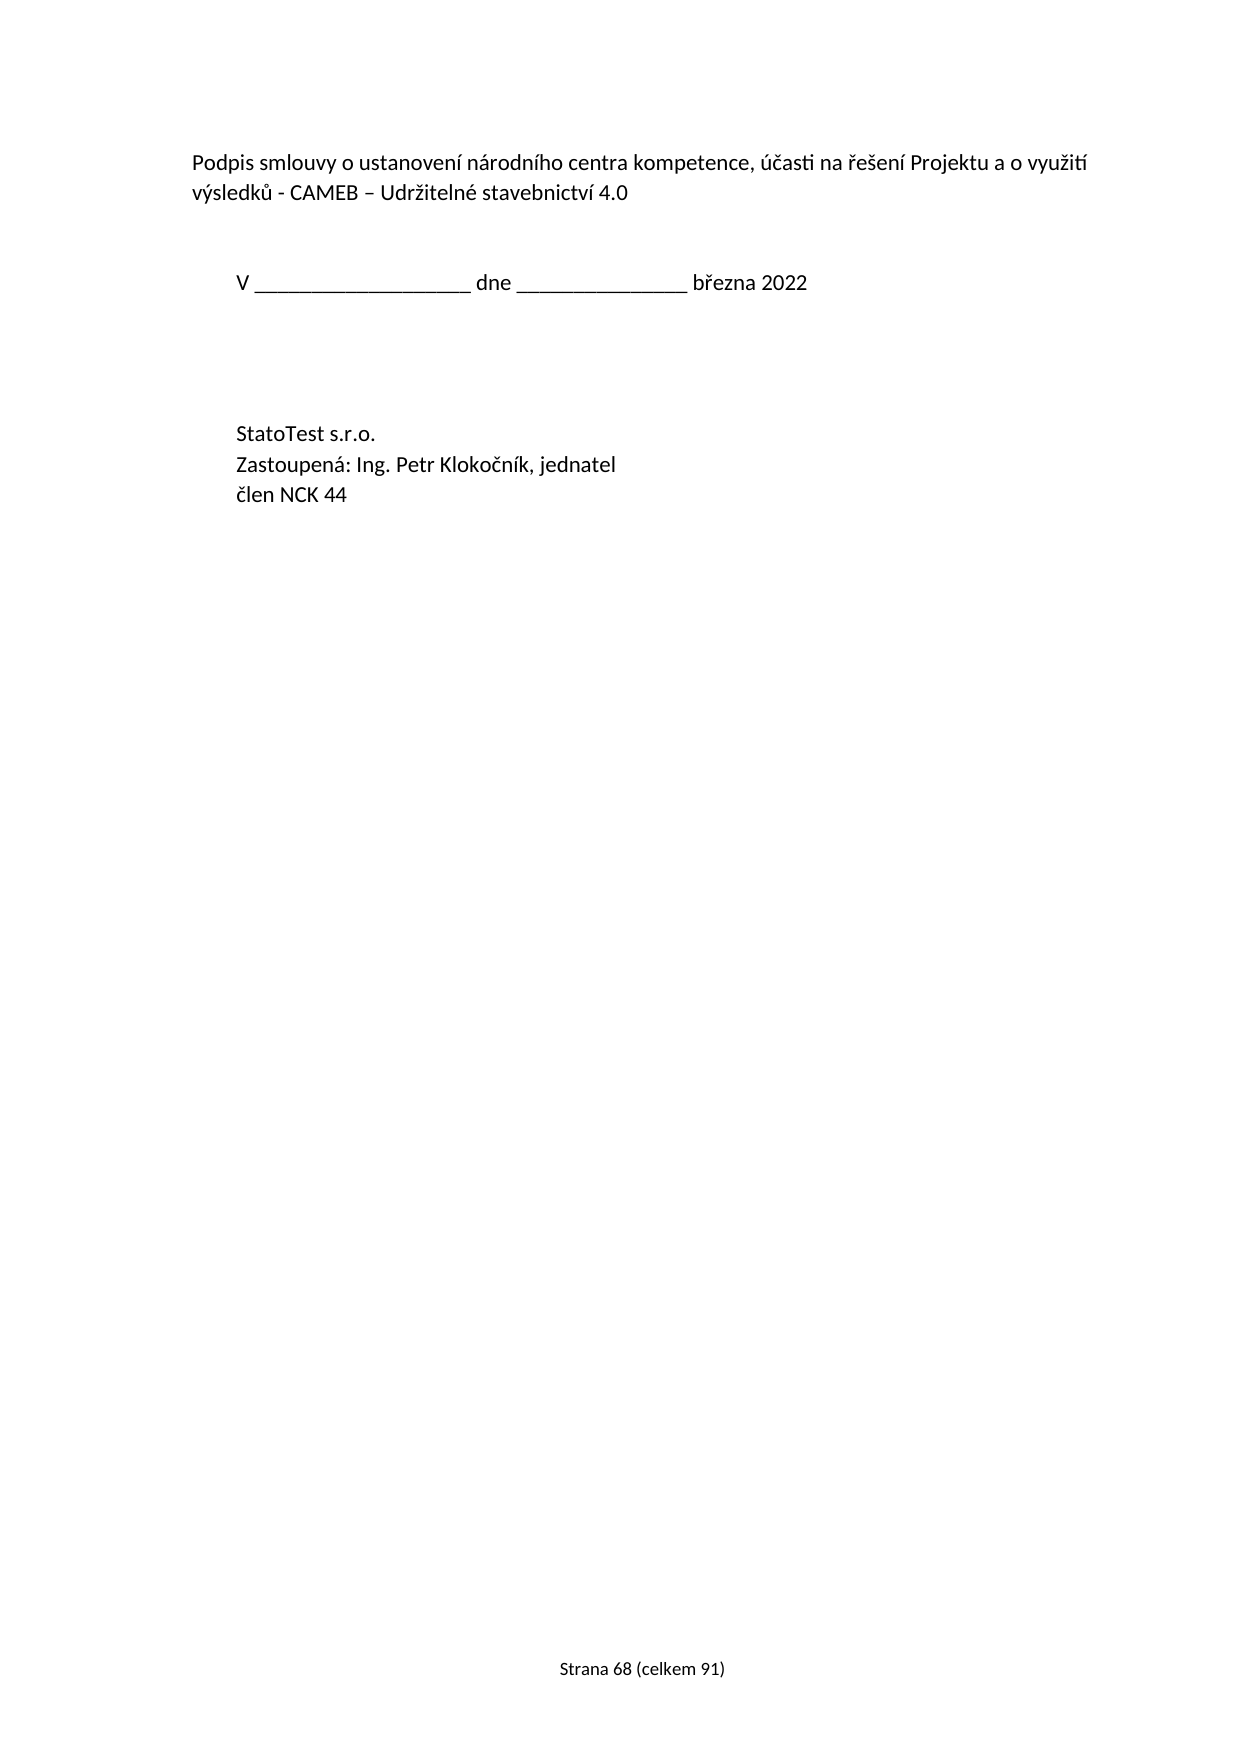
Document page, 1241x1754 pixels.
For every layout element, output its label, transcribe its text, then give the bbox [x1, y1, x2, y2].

text Zastoupená: Ing. Petr Klokočník, jednatel [236, 450, 1093, 478]
text StatoTest s.r.o. [236, 419, 1093, 447]
text člen NCK 44 [236, 480, 1093, 508]
text V ___________________ dne _______________ března 2022 [236, 268, 1093, 296]
text Podpis smlouvy o ustanovení národního centra kompetence, účasti na řešení Projektu a o využití výsledků - CAMEB – Udržitelné stavebnictví 4.0 [192, 148, 1093, 206]
